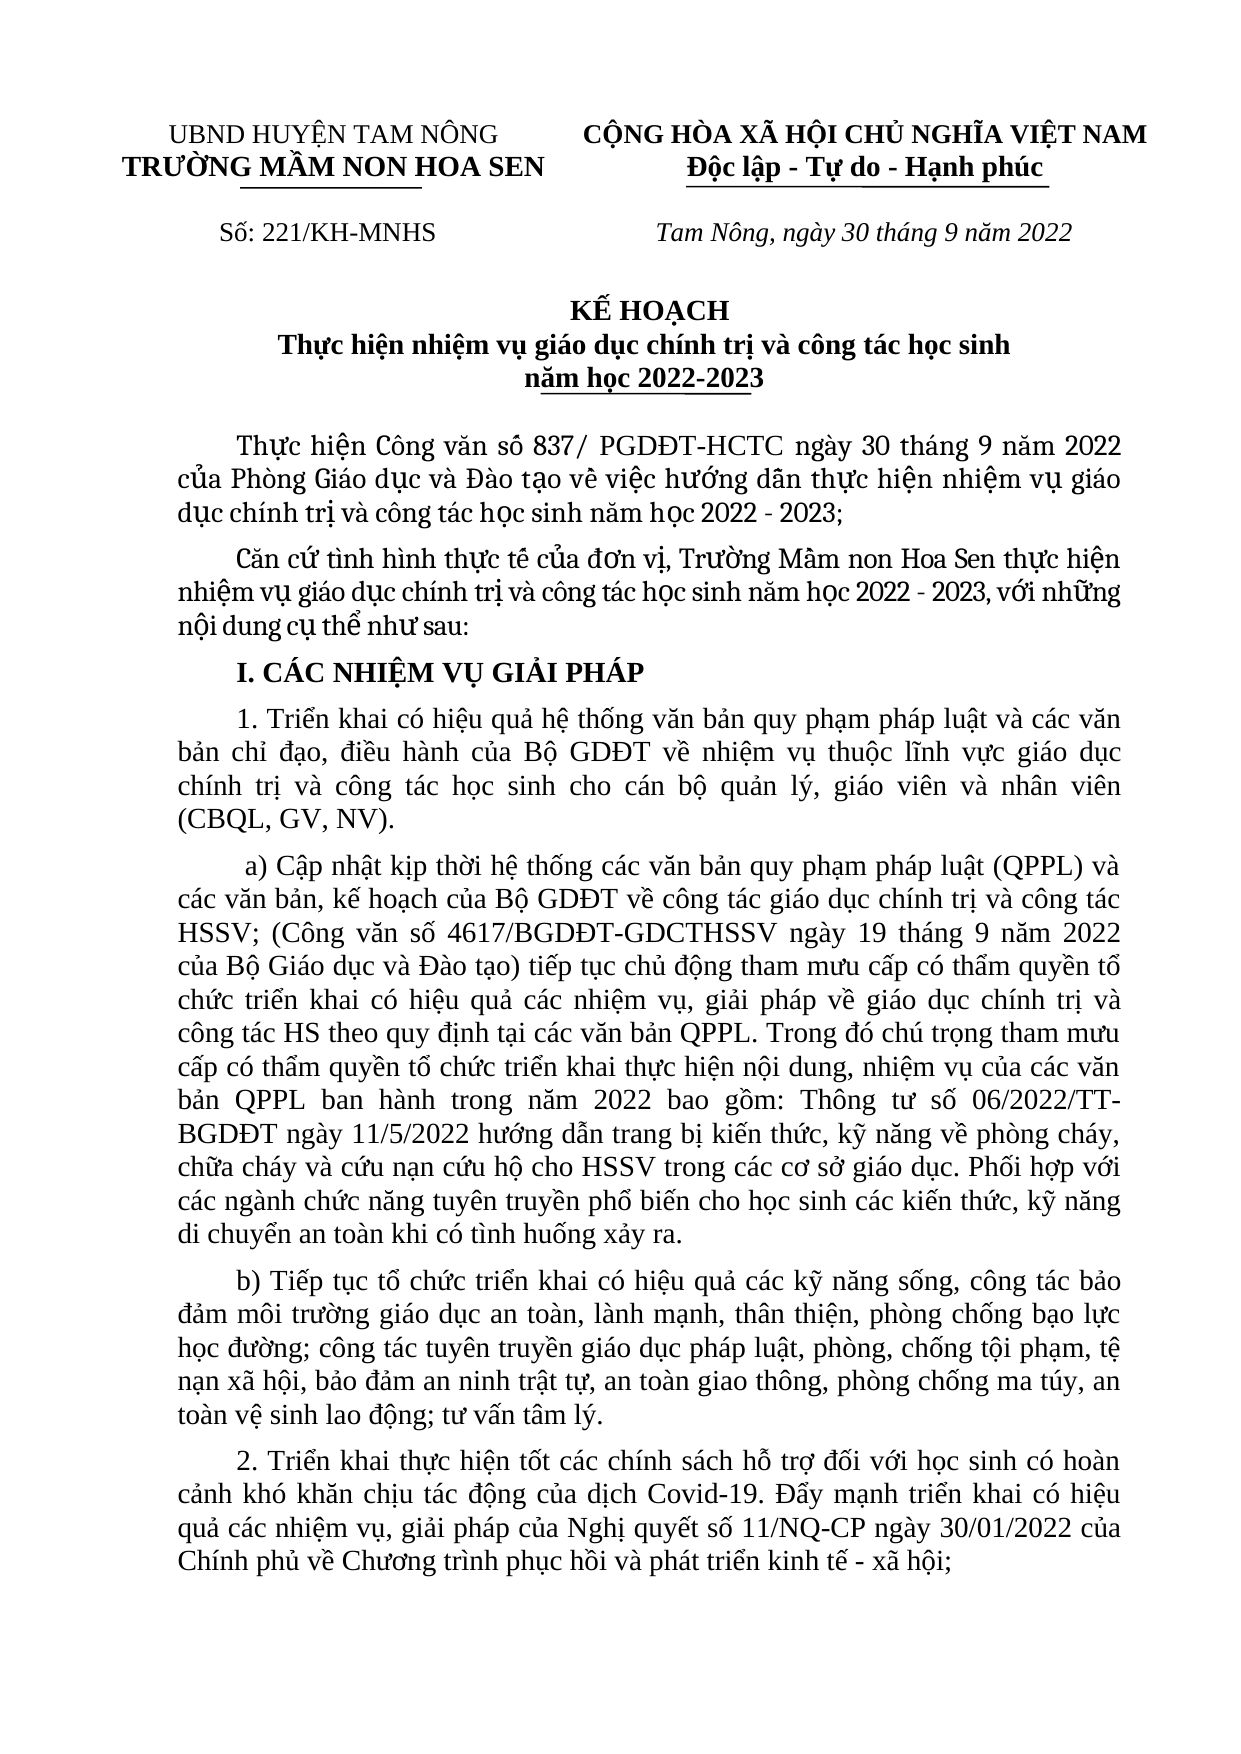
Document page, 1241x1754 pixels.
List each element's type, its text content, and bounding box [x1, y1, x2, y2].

table_cell Số: 221/KH-MNHS [90, 216, 577, 260]
table_cell Độc lập - Tự do - Hạnh phúc [577, 149, 1153, 216]
text 1. Triển khai có hiệu quả hệ thống văn bản quy phạm pháp luật và các văn bản chỉ đạo, điều hành của Bộ GDĐT về nhiệm vụ thuộc lĩnh vực giáo dục chính trị và công tác học sinh cho cán bộ quản lý, giáo viên và nhân viên (CBQL, GV, NV). [177, 701, 1122, 835]
table_cell TRƯỜNG MẦM NON HOA SEN [90, 149, 577, 216]
text Thực hiện Công văn số 837/ PGDĐT-HCTC ngày 30 tháng 9 năm 2022 của Phòng Giáo dục và Đào tạo về việc hướng dẫn thực hiện nhiệm vụ giáo dục chính trị và công tác học sinh năm học 2022 - 2023; [177, 428, 1122, 529]
text 2. Triển khai thực hiện tốt các chính sách hỗ trợ đối với học sinh có hoàn cảnh khó khăn chịu tác động của dịch Covid-19. Đẩy mạnh triển khai có hiệu quả các nhiệm vụ, giải pháp của Nghị quyết số 11/NQ-CP ngày 30/01/2022 của Chính phủ về Chương trình phục hồi và phát triển kinh tế - xã hội; [177, 1443, 1122, 1577]
text b) Tiếp tục tổ chức triển khai có hiệu quả các kỹ năng sống, công tác bảo đảm môi trường giáo dục an toàn, lành mạnh, thân thiện, phòng chống bạo lực học đường; công tác tuyên truyền giáo dục pháp luật, phòng, chống tội phạm, tệ nạn xã hội, bảo đảm an ninh trật tự, an toàn giao thông, phòng chống ma túy, an toàn vệ sinh lao động; tư vấn tâm lý. [177, 1263, 1122, 1430]
text KẾ HOẠCH [177, 293, 1122, 327]
text I. CÁC NHIỆM VỤ GIẢI PHÁP [177, 655, 1122, 688]
text a) Cập nhật kịp thời hệ thống các văn bản quy phạm pháp luật (QPPL) và các văn bản, kế hoạch của Bộ GDĐT về công tác giáo dục chính trị và công tác HSSV; (Công văn số 4617/BGDĐT-GDCTHSSV ngày 19 tháng 9 năm 2022 của Bộ Giáo dục và Đào tạo) tiếp tục chủ động tham mưu cấp có thẩm quyền tổ chức triển khai có hiệu quả các nhiệm vụ, giải pháp về giáo dục chính trị và công tác HS theo quy định tại các văn bản QPPL. Trong đó chú trọng tham mưu cấp có thẩm quyền tổ chức triển khai thực hiện nội dung, nhiệm vụ của các văn bản QPPL ban hành trong năm 2022 bao gồm: Thông tư số 06/2022/TT-BGDĐT ngày 11/5/2022 hướng dẫn trang bị kiến thức, kỹ năng về phòng cháy, chữa cháy và cứu nạn cứu hộ cho HSSV trong các cơ sở giáo dục. Phối hợp với các ngành chức năng tuyên truyền phổ biến cho học sinh các kiến thức, kỹ năng di chuyển an toàn khi có tình huống xảy ra. [177, 848, 1122, 1250]
table_cell Tam Nông, ngày 30 tháng 9 năm 2022 [577, 216, 1153, 260]
table_header CỘNG HÒA XÃ HỘI CHỦ NGHĨA VIỆT NAM [577, 118, 1153, 149]
text Căn cứ tình hình thực tế của đơn vị, Trường Mầm non Hoa Sen thực hiện nhiệm vụ giáo dục chính trị và công tác học sinh năm học 2022 - 2023, với những nội dung cụ thể như sau: [177, 542, 1122, 642]
text năm học 2022-2023 [166, 361, 1122, 394]
table_header UBND HUYỆN TAM NÔNG [90, 118, 577, 149]
text Thực hiện nhiệm vụ giáo dục chính trị và công tác học sinh [166, 327, 1122, 361]
